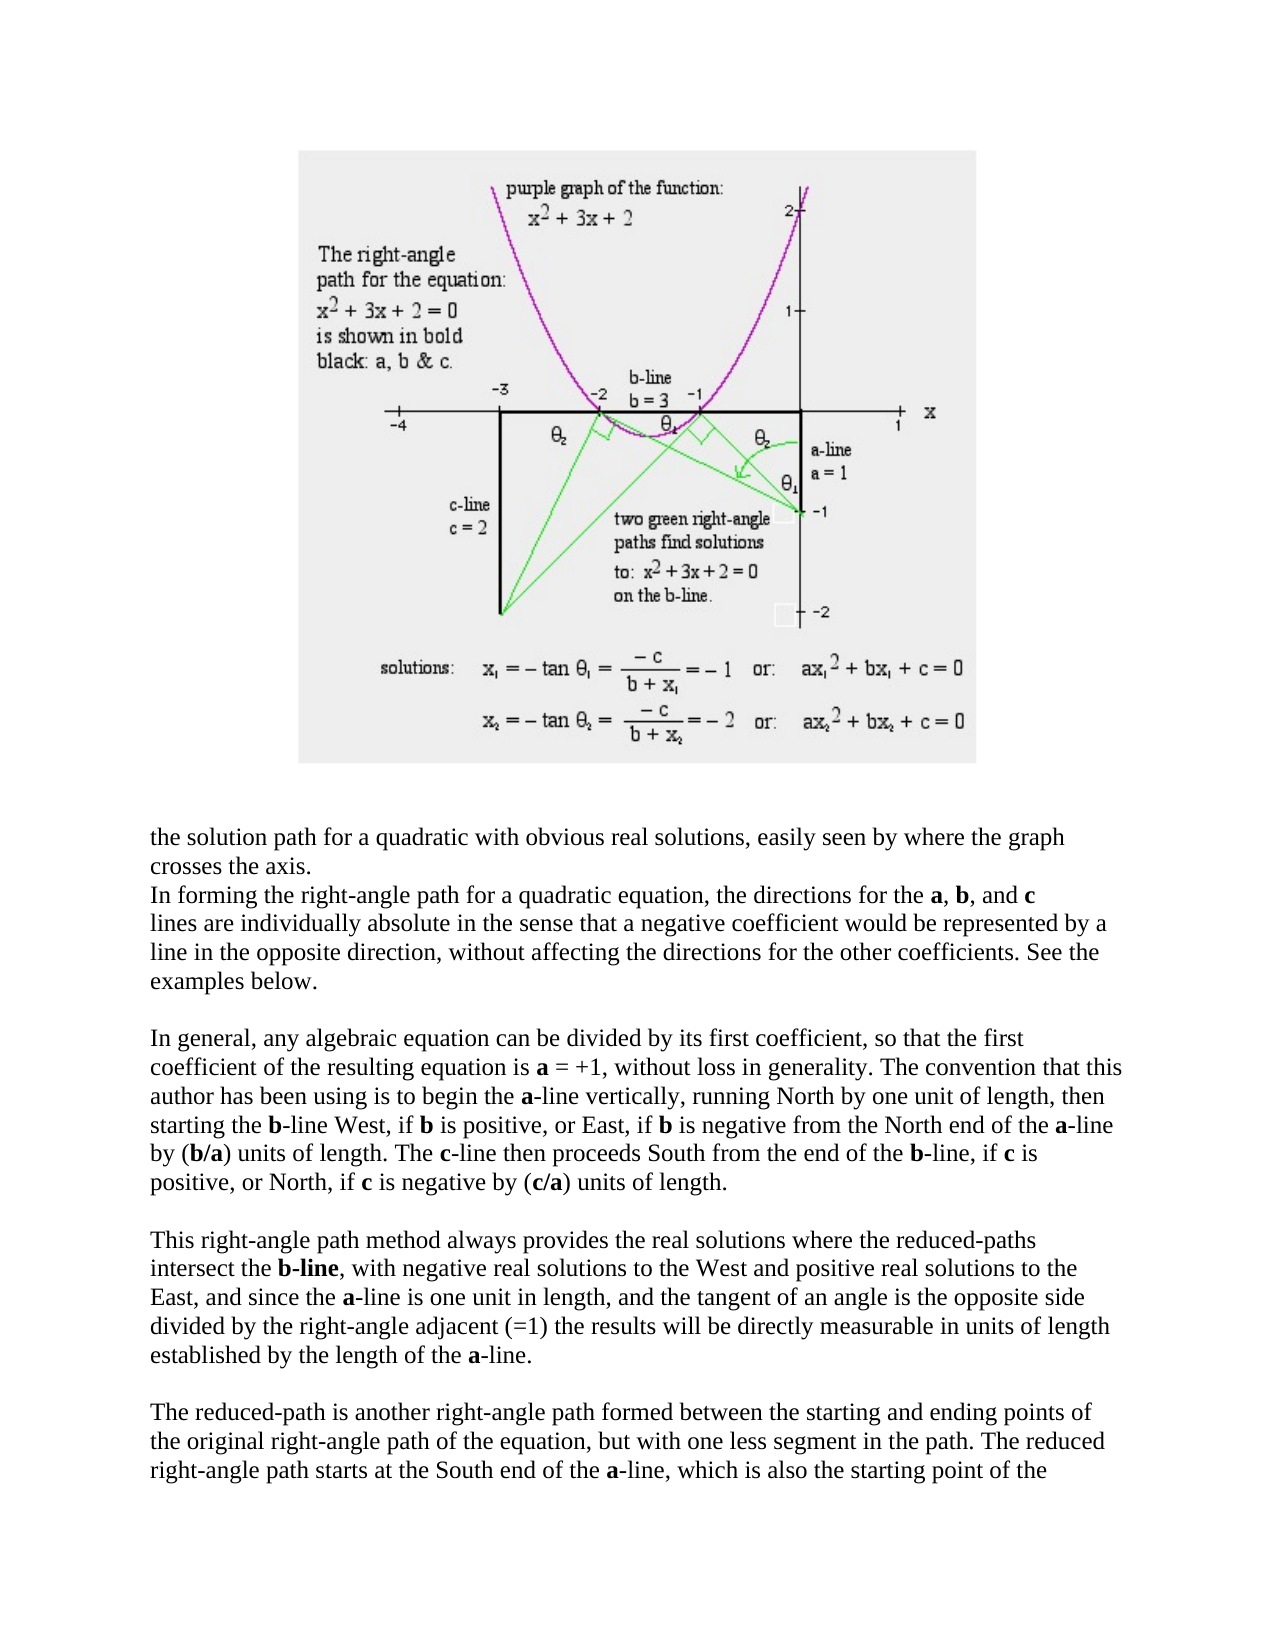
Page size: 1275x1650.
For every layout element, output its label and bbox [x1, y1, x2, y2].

picture [297, 150, 978, 765]
text [150, 822, 1125, 1483]
